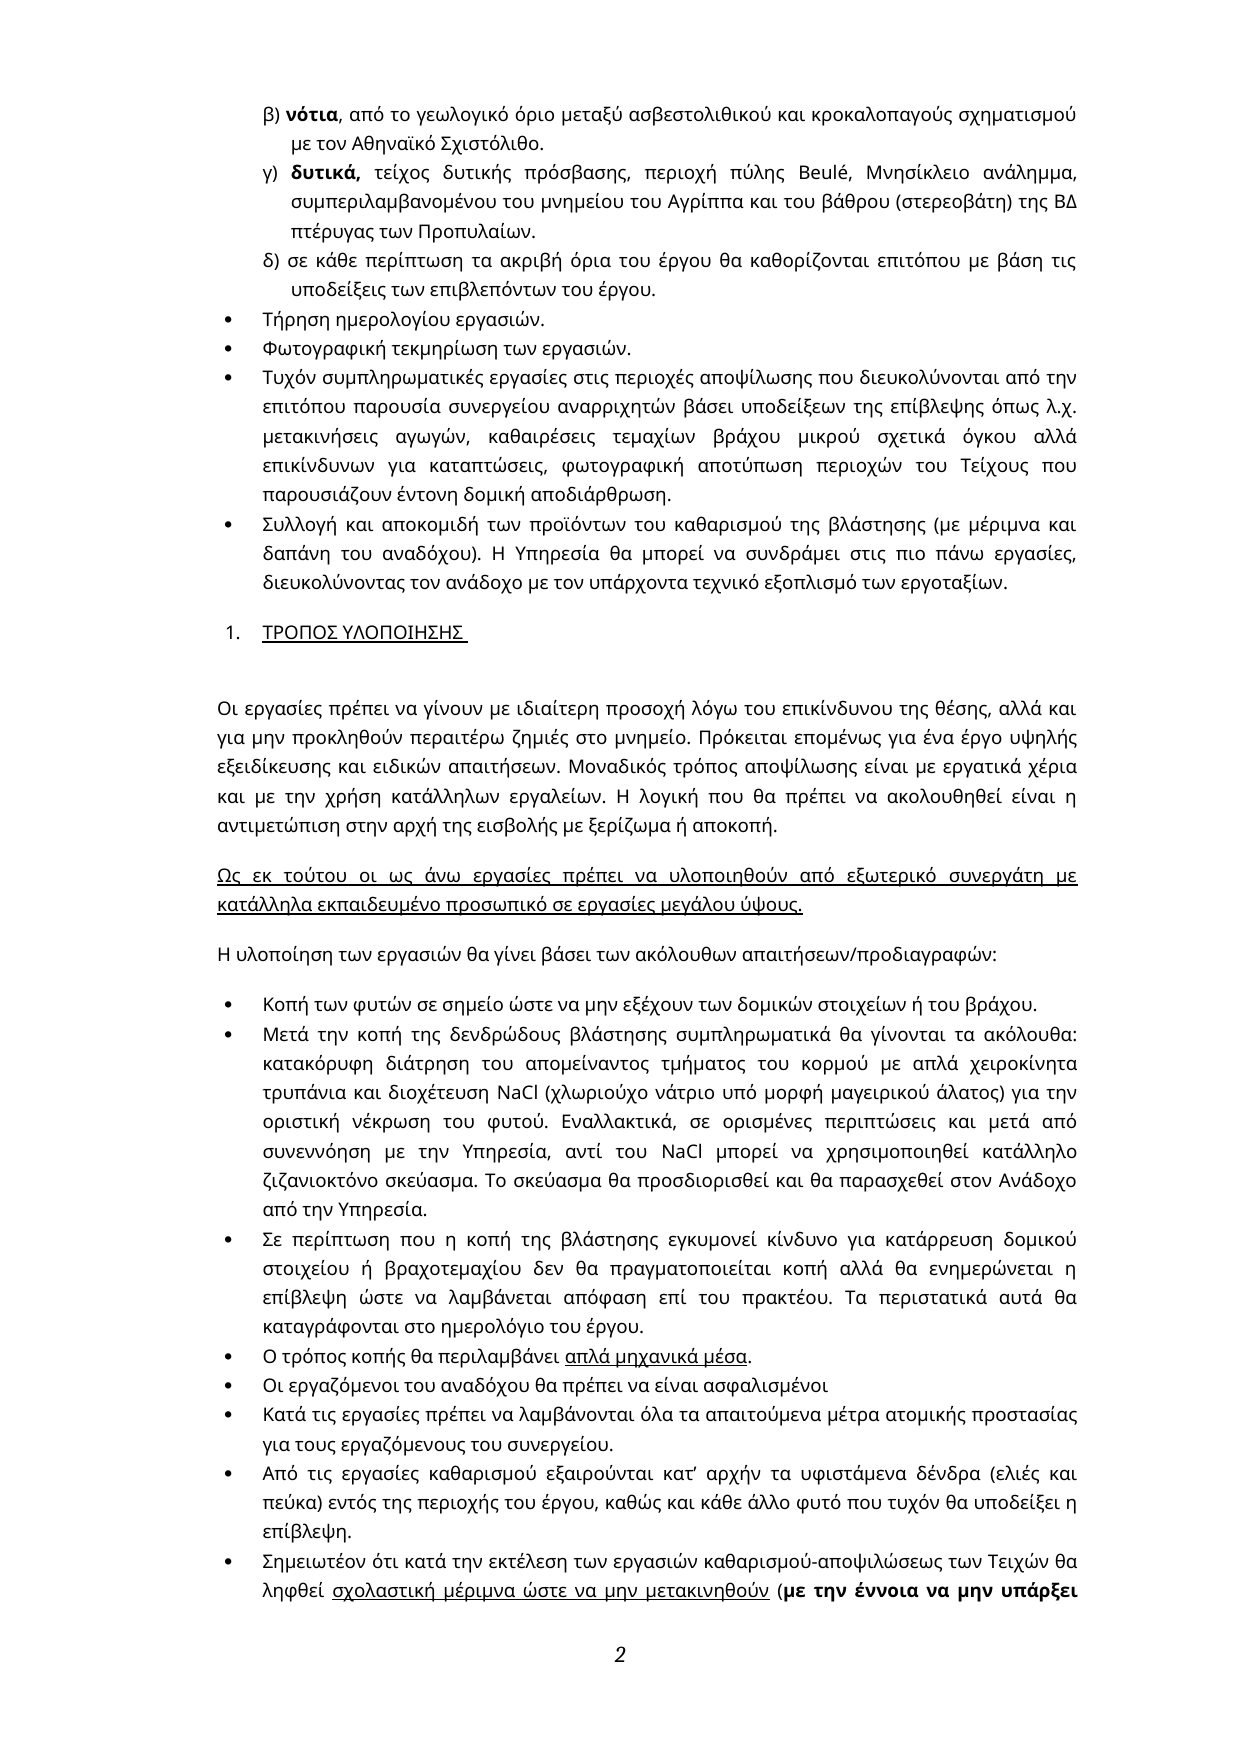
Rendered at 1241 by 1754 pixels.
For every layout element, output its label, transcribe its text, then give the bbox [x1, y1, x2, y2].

list Οι εργαζόμενοι του αναδόχου θα πρέπει να είναι ασφαλισμένοι [225, 1372, 1078, 1398]
list Τυχόν συμπληρωματικές εργασίες στις περιοχές αποψίλωσης που διευκολύνονται από την επιτόπου παρουσία συνεργείου αναρριχητών βάσει υποδείξεων της επίβλεψης όπως λ.χ. μετακινήσεις αγωγών, καθαιρέσεις τεμαχίων βράχου μικρού σχετικά όγκου αλλά επικίνδυνων για καταπτώσεις, φωτογραφική αποτύπωση περιοχών του Τείχους που παρουσιάζουν έντονη δομική αποδιάρθρωση. [225, 364, 1078, 507]
list Συλλογή και αποκομιδή των προϊόντων του καθαρισμού της βλάστησης (με μέριμνα και δαπάνη του αναδόχου). Η Υπηρεσία θα μπορεί να συνδράμει στις πιο πάνω εργασίες, διευκολύνοντας τον ανάδοχο με τον υπάρχοντα τεχνικό εξοπλισμό των εργοταξίων. [225, 511, 1078, 595]
list Από τις εργασίες καθαρισμού εξαιρούνται κατ’ αρχήν τα υφιστάμενα δένδρα (ελιές και πεύκα) εντός της περιοχής του έργου, καθώς και κάθε άλλο φυτό που τυχόν θα υποδείξει η επίβλεψη. [225, 1460, 1078, 1544]
list Κατά τις εργασίες πρέπει να λαμβάνονται όλα τα απαιτούμενα μέτρα ατομικής προστασίας για τους εργαζόμενους του συνεργείου. [225, 1402, 1078, 1456]
list Τήρηση ημερολογίου εργασιών. [225, 306, 1078, 331]
list δ) σε κάθε περίπτωση τα ακριβή όρια του έργου θα καθορίζονται επιτόπου με βάση τις υποδείξεις των επιβλεπόντων του έργου. [262, 247, 1078, 302]
list γ) δυτικά, τείχος δυτικής πρόσβασης, περιοχή πύλης Beulé, Μνησίκλειο ανάλημμα, συμπεριλαμβανομένου του μνημείου του Αγρίππα και του βάθρου (στερεοβάτη) της ΒΔ πτέρυγας των Προπυλαίων. [262, 159, 1078, 244]
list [225, 1548, 1078, 1603]
text Ως εκ τούτου οι ως άνω εργασίες πρέπει να υλοποιηθούν από εξωτερικό συνεργάτη με κατάλληλα εκπαιδευμένο προσωπικό σε εργασίες μεγάλου ύψους. [217, 862, 1078, 884]
list ΤΡΟΠΟΣ ΥΛΟΠΟΙΗΣΗΣ [225, 619, 1078, 645]
list Σε περίπτωση που η κοπή της βλάστησης εγκυμονεί κίνδυνο για κατάρρευση δομικού στοιχείου ή βραχοτεμαχίου δεν θα πραγματοποιείται κοπή αλλά θα ενημερώνεται η επίβλεψη ώστε να λαμβάνεται απόφαση επί του πρακτέου. Τα περιστατικά αυτά θα καταγράφονται στο ημερολόγιο του έργου. [225, 1226, 1078, 1339]
text Η υλοποίηση των εργασιών θα γίνει βάσει των ακόλουθων απαιτήσεων/προδιαγραφών: [217, 942, 1078, 967]
text Οι εργασίες πρέπει να γίνουν με ιδιαίτερη προσοχή λόγω του επικίνδυνου της θέσης, αλλά και για μην προκληθούν περαιτέρω ζημιές στο μνημείο. Πρόκειται επομένως για ένα έργο υψηλής εξειδίκευσης και ειδικών απαιτήσεων. Μοναδικός τρόπος αποψίλωσης είναι με εργατικά χέρια και με την χρήση κατάλληλων εργαλείων. Η λογική που θα πρέπει να ακολουθηθεί είναι η αντιμετώπιση στην αρχή της εισβολής με ξερίζωμα ή αποκοπή. [217, 695, 1078, 838]
text Ως εκ τούτου οι ως άνω εργασίες πρέπει να υλοποιηθούν από εξωτερικό συνεργάτη με κατάλληλα εκπαιδευμένο προσωπικό σε εργασίες μεγάλου ύψους. [217, 886, 1078, 917]
list Μετά την κοπή της δενδρώδους βλάστησης συμπληρωματικά θα γίνονται τα ακόλουθα: κατακόρυφη διάτρηση του απομείναντος τμήματος του κορμού με απλά χειροκίνητα τρυπάνια και διοχέτευση NaCl (χλωριούχο νάτριο υπό μορφή μαγειρικού άλατος) για την οριστική νέκρωση του φυτού. Εναλλακτικά, σε ορισμένες περιπτώσεις και μετά από συνεννόηση με την Υπηρεσία, αντί του NaCl μπορεί να χρησιμοποιηθεί κατάλληλο ζιζανιοκτόνο σκεύασμα. Το σκεύασμα θα προσδιορισθεί και θα παρασχεθεί στον Ανάδοχο από την Υπηρεσία. [225, 1021, 1078, 1222]
list β) νότια, από το γεωλογικό όριο μεταξύ ασβεστολιθικού και κροκαλοπαγούς σχηματισμού με τον Αθηναϊκό Σχιστόλιθο. [262, 101, 1078, 156]
list Κοπή των φυτών σε σημείο ώστε να μην εξέχουν των δομικών στοιχείων ή του βράχου. [225, 992, 1078, 1017]
list Φωτογραφική τεκμηρίωση των εργασιών. [225, 335, 1078, 361]
list Ο τρόπος κοπής θα περιλαμβάνει απλά μηχανικά μέσα. [225, 1343, 1078, 1368]
